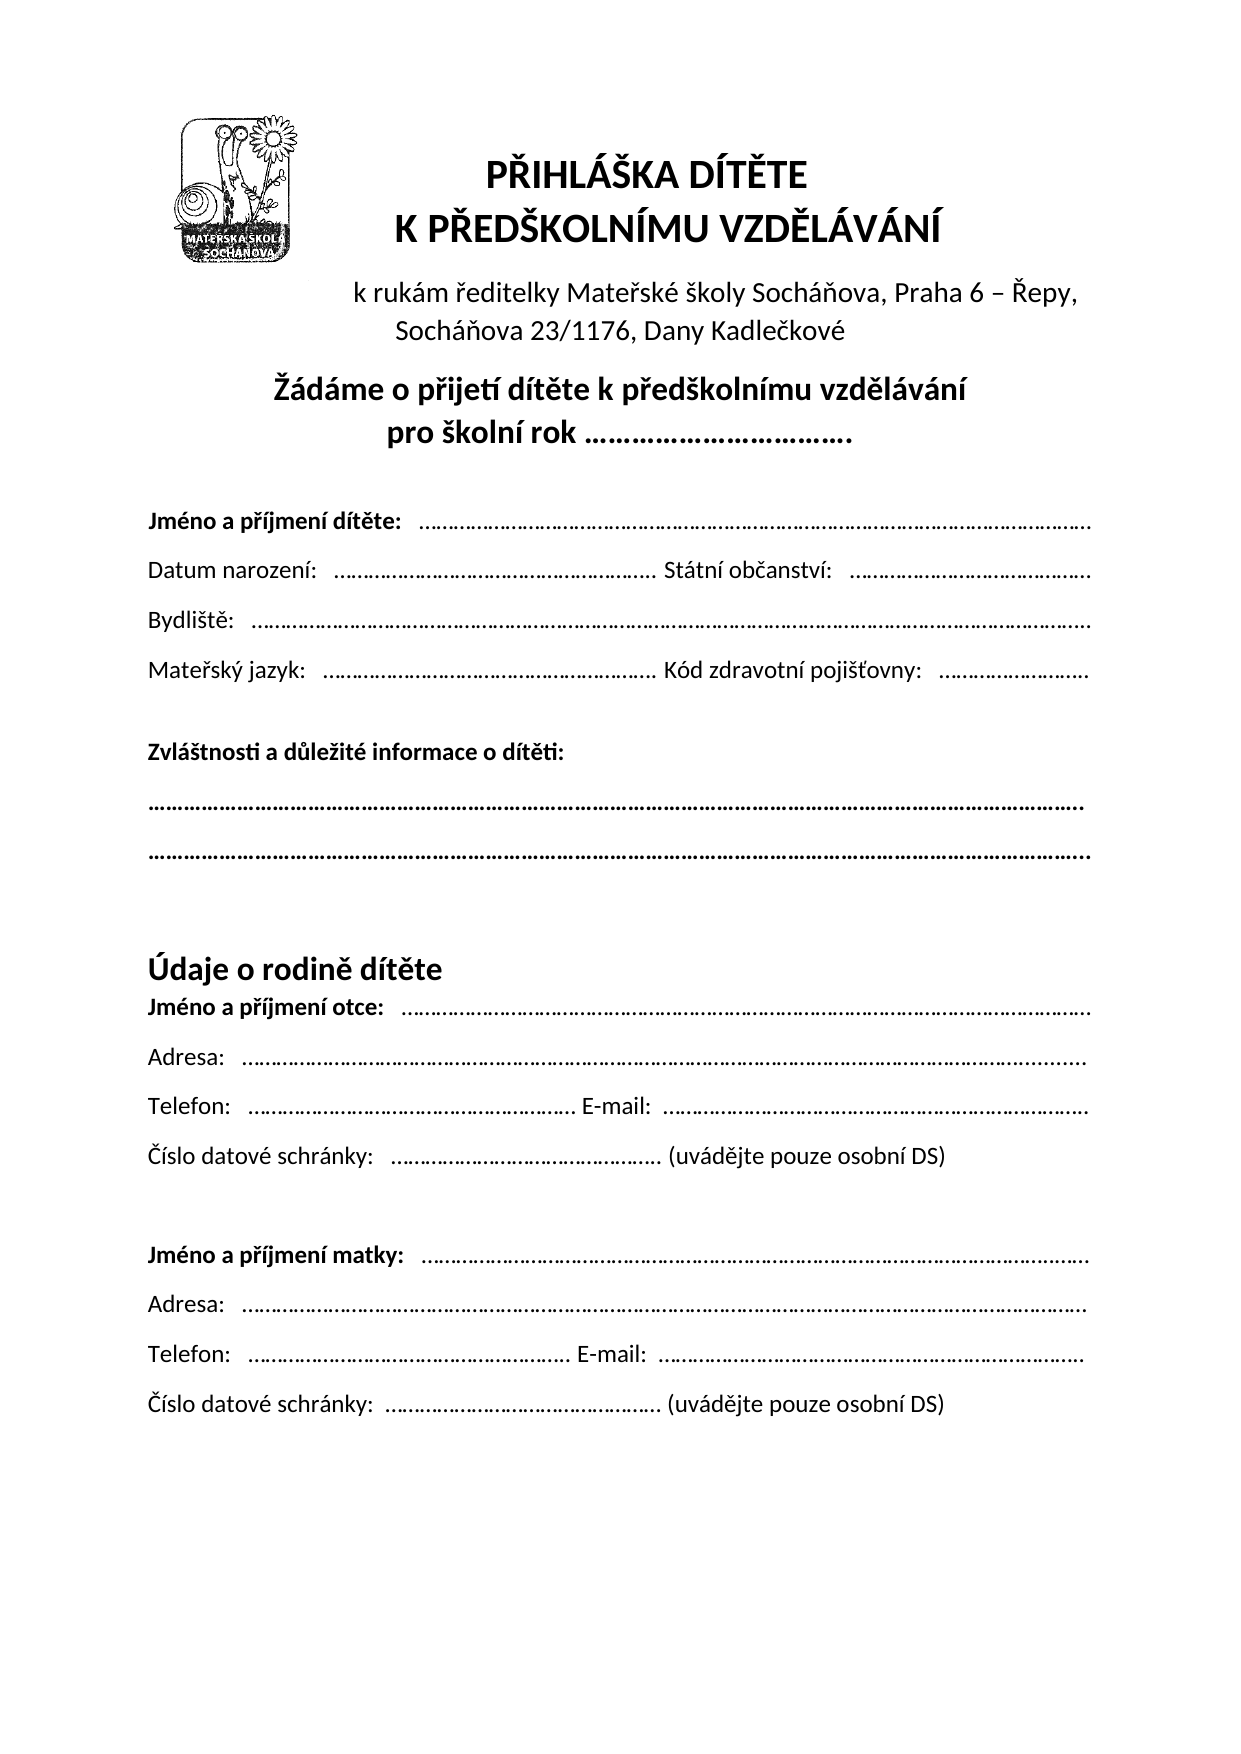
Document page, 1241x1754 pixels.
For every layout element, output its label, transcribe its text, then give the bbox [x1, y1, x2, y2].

text Jméno a příjmení dítěte: ……………………………………………………………………………………………………… [148, 472, 1093, 536]
text Zvláštnosti a důležité informace o dítěti: [148, 703, 1093, 767]
text Adresa: ………………………………………………………………………………………………………………………………… [148, 1289, 1093, 1319]
text Datum narození: ……………………………………………….. Státní občanství: …………………………………… [148, 555, 1093, 585]
text Bydliště: ……………………………………………………………………………………………………………………………….. [148, 604, 1093, 635]
text Telefon: ………………………………………………… E-mail: ……………………………………………………………….. [148, 1090, 1093, 1121]
text Mateřský jazyk: …………………………………………………. Kód zdravotní pojišťovny: …………………….. [148, 654, 1093, 684]
text ………………………………………………………………………………………………………………………………………….. [148, 786, 1093, 816]
picture [147, 106, 320, 284]
text Údaje o rodině dítěte Jméno a příjmení otce: ………………………………………………………………………………………………………… [148, 948, 1093, 1022]
text PŘIHLÁŠKA DÍTĚTE K PŘEDŠKOLNÍMU VZDĚLÁVÁNÍ [320, 148, 1093, 253]
text k rukám ředitelky Mateřské školy Socháňova, Praha 6 – Řepy, Socháňova 23/1176, Dany Kadlečkové [148, 274, 1093, 348]
text Telefon: ……………………………………………….. E-mail: ……………………………………………………………….. [148, 1338, 1093, 1369]
text Číslo datové schránky: ………………………………………… (uvádějte pouze osobní DS) [148, 1388, 1093, 1418]
text Číslo datové schránky: ……………………………………….. (uvádějte pouze osobní DS) [148, 1140, 1093, 1170]
text …………………………………………………………………………………………………………………………………………... [148, 836, 1093, 929]
text Adresa: ………………………………………………………………………………………………………………………........... [148, 1041, 1093, 1071]
text Jméno a příjmení matky: ………………………………………………………………………………………………..…… [148, 1239, 1093, 1269]
text Žádáme o přijetí dítěte k předškolnímu vzdělávání pro školní rok ……………………………. [148, 368, 1093, 452]
